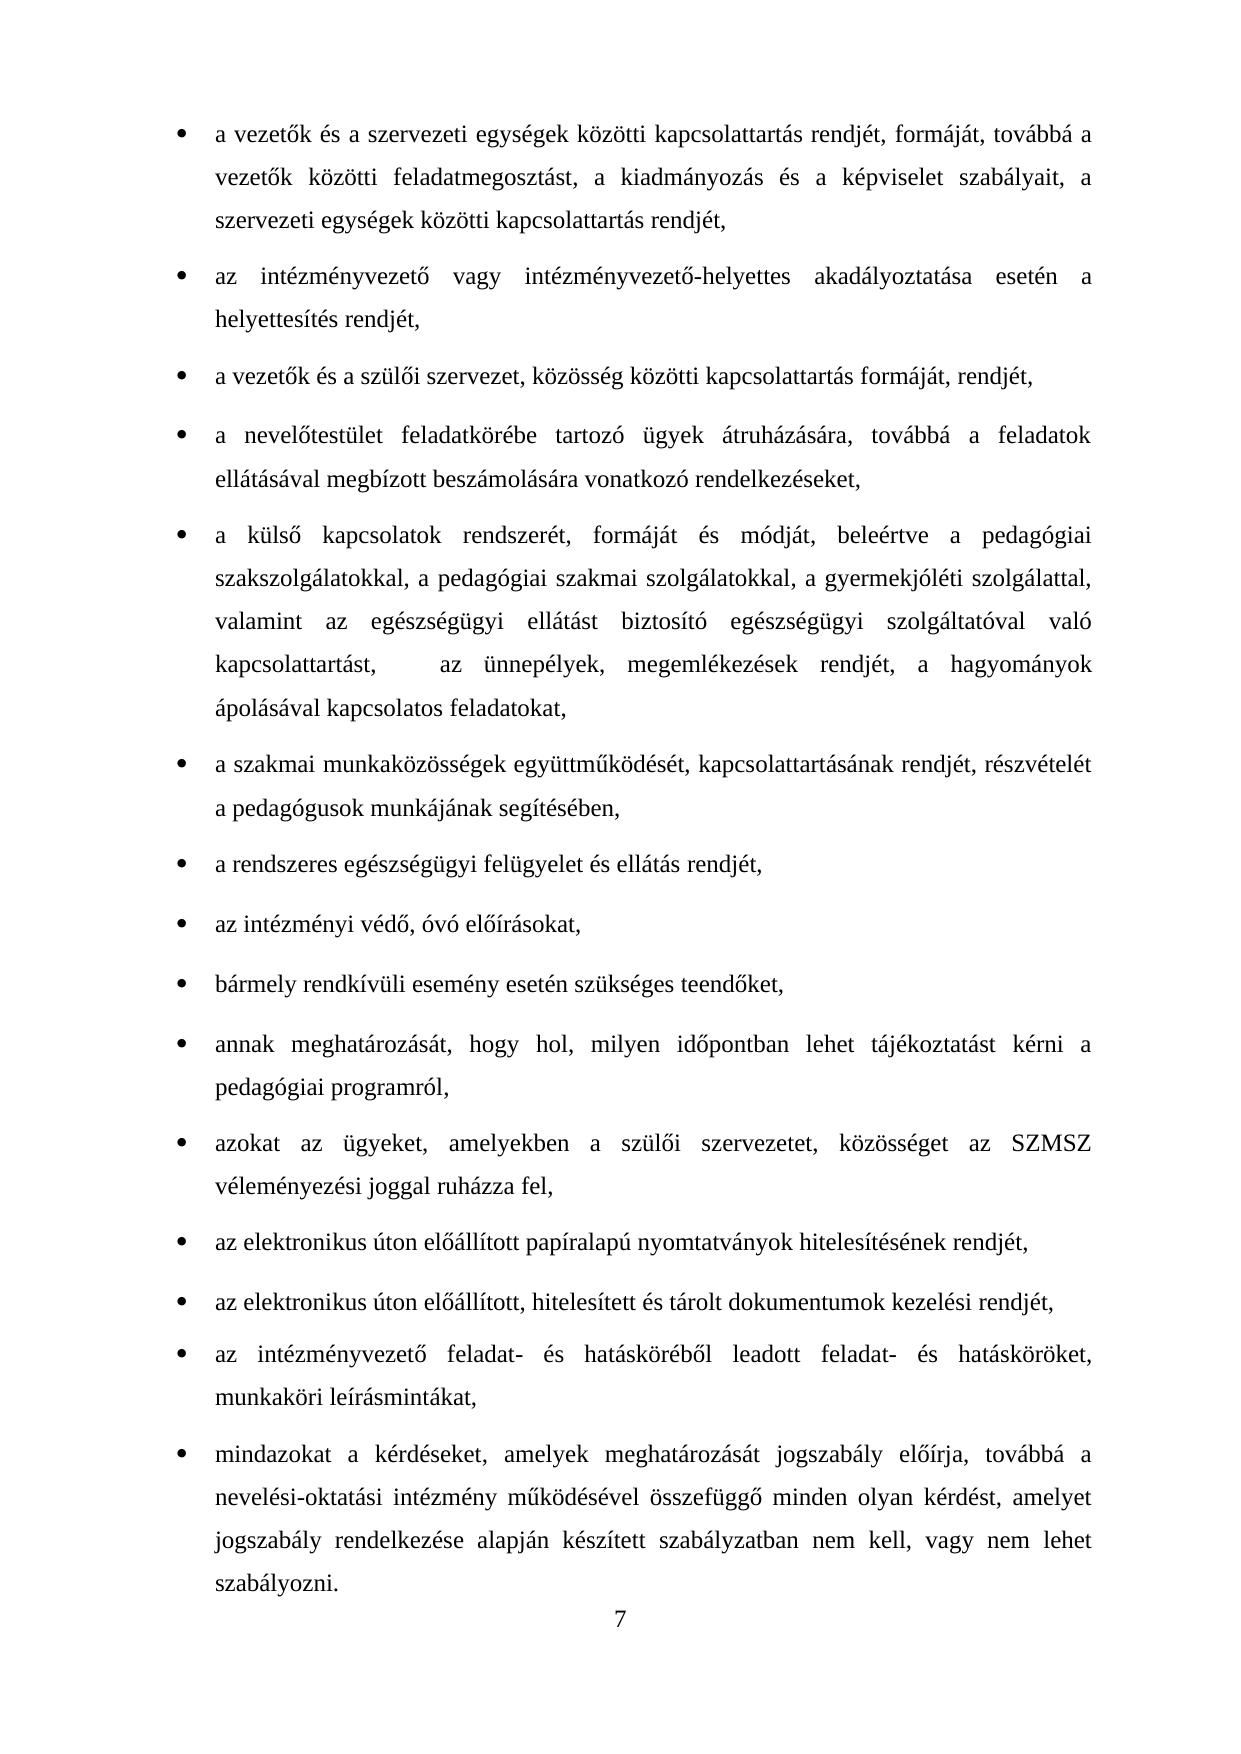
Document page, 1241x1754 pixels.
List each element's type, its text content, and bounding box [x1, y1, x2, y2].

list a szakmai munkaközösségek együttműködését, kapcsolattartásának rendjét, részvételét a pedagógusok munkájának segítésében, [177, 749, 1092, 821]
list a rendszeres egészségügyi felügyelet és ellátás rendjét, [177, 849, 1134, 878]
list mindazokat a kérdéseket, amelyek meghatározását jogszabály előírja, továbbá a nevelési-oktatási intézmény működésével összefüggő minden olyan kérdést, amelyet jogszabály rendelkezése alapján készített szabályzatban nem kell, vagy nem lehet szabályozni. [177, 1439, 1092, 1597]
list a vezetők és a szervezeti egységek közötti kapcsolattartás rendjét, formáját, továbbá a vezetők közötti feladatmegosztást, a kiadmányozás és a képviselet szabályait, a szervezeti egységek közötti kapcsolattartás rendjét, [177, 119, 1093, 234]
list az intézményi védő, óvó előírásokat, [177, 909, 1134, 938]
list bármely rendkívüli esemény esetén szükséges teendőket, [177, 969, 1134, 997]
list annak meghatározását, hogy hol, milyen időpontban lehet tájékoztatást kérni a pedagógiai programról, [177, 1029, 1092, 1101]
list a vezetők és a szülői szervezet, közösség közötti kapcsolattartás formáját, rendjét, [177, 361, 1134, 389]
list az elektronikus úton előállított, hitelesített és tárolt dokumentumok kezelési rendjét, [177, 1287, 1134, 1316]
list az intézményvezető vagy intézményvezető-helyettes akadályoztatása esetén a helyettesítés rendjét, [177, 261, 1093, 333]
list a külső kapcsolatok rendszerét, formáját és módját, beleértve a pedagógiai szakszolgálatokkal, a pedagógiai szakmai szolgálatokkal, a gyermekjóléti szolgálattal, valamint az egészségügyi ellátást biztosító egészségügyi szolgáltatóval való kapcsolattartást,  az ünnepélyek, megemlékezések rendjét, a hagyományok ápolásával kapcsolatos feladatokat, [177, 520, 1093, 721]
list az intézményvezető feladat- és hatásköréből leadott feladat- és hatásköröket, munkaköri leírásmintákat, [177, 1339, 1093, 1411]
list az elektronikus úton előállított papíralapú nyomtatványok hitelesítésének rendjét, [177, 1227, 1134, 1256]
list a nevelőtestület feladatkörébe tartozó ügyek átruházására, továbbá a feladatok ellátásával megbízott beszámolására vonatkozó rendelkezéseket, [177, 421, 1092, 492]
list azokat az ügyeket, amelyekben a szülői szervezetet, közösséget az SZMSZ véleményezési joggal ruházza fel, [177, 1128, 1093, 1200]
